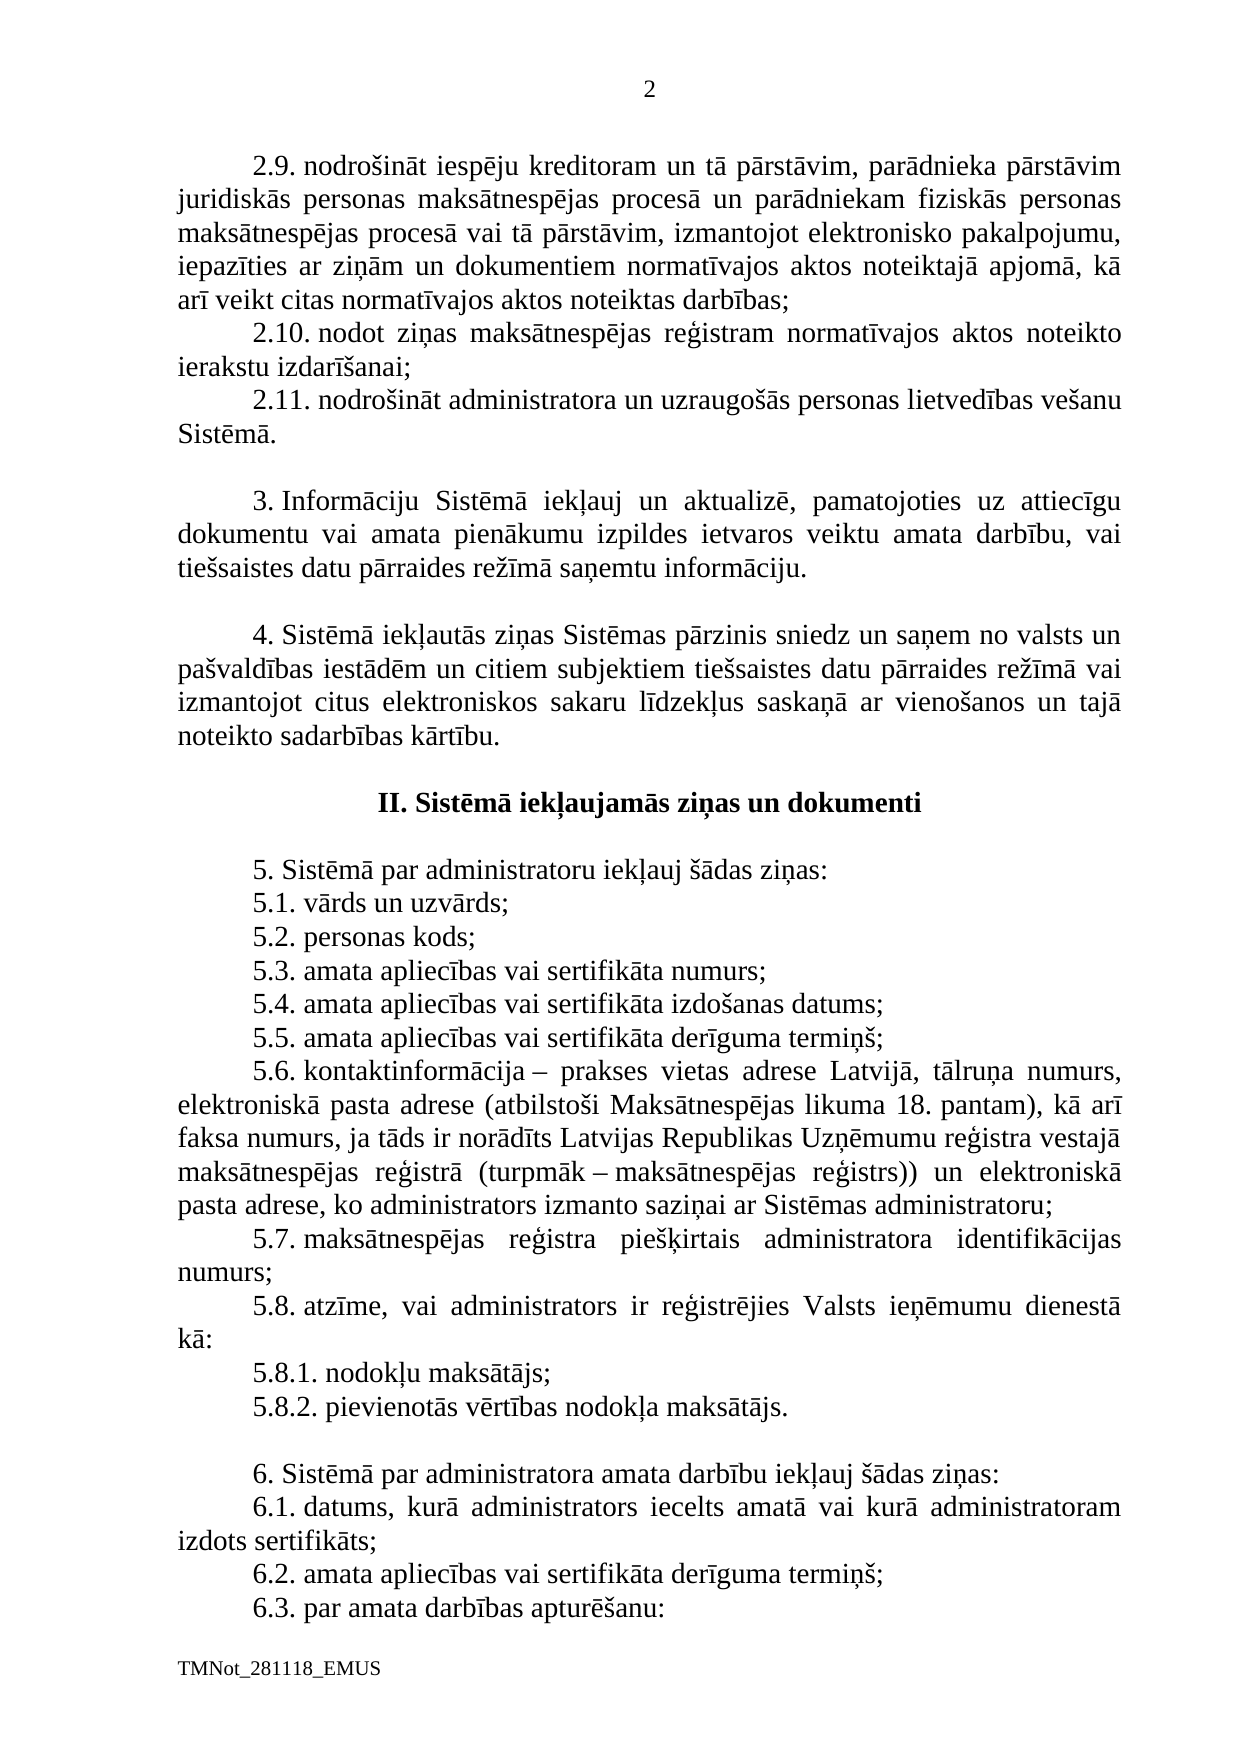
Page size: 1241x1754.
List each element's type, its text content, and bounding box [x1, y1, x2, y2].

text 5.6. kontaktinformācija – prakses vietas adrese Latvijā, tālruņa numurs, elektroniskā pasta adrese (atbilstoši Maksātnespējas likuma 18. pantam), kā arī faksa numurs, ja tāds ir norādīts Latvijas Republikas Uzņēmumu reģistra vestajā maksātnespējas reģistrā (turpmāk – maksātnespējas reģistrs)) un elektroniskā pasta adrese, ko administrators izmanto saziņai ar Sistēmas administratoru; [177, 1053, 1122, 1221]
text II. Sistēmā iekļaujamās ziņas un dokumenti [177, 785, 1122, 818]
text 2.11. nodrošināt administratora un uzraugošās personas lietvedības vešanu Sistēmā. [177, 382, 1122, 449]
text 2.10. nodot ziņas maksātnespējas reģistram normatīvajos aktos noteikto ierakstu izdarīšanai; [177, 315, 1122, 382]
text 3. Informāciju Sistēmā iekļauj un aktualizē, pamatojoties uz attiecīgu dokumentu vai amata pienākumu izpildes ietvaros veiktu amata darbību, vai tiešsaistes datu pārraides režīmā saņemtu informāciju. [177, 483, 1122, 584]
text 5.5. amata apliecības vai sertifikāta derīguma termiņš; [177, 1020, 1122, 1053]
text 6. Sistēmā par administratora amata darbību iekļauj šādas ziņas: [177, 1456, 1122, 1489]
text 6.1. datums, kurā administrators iecelts amatā vai kurā administratoram izdots sertifikāts; [177, 1489, 1122, 1556]
text 5.8.2. pievienotās vērtības nodokļa maksātājs. [177, 1389, 1122, 1422]
text 6.3. par amata darbības apturēšanu: [177, 1590, 1122, 1623]
text 6.2. amata apliecības vai sertifikāta derīguma termiņš; [177, 1556, 1122, 1590]
text 5.7. maksātnespējas reģistra piešķirtais administratora identifikācijas numurs; [177, 1221, 1122, 1288]
text 5.8.1. nodokļu maksātājs; [177, 1355, 1122, 1389]
text 5. Sistēmā par administratoru iekļauj šādas ziņas: [177, 852, 1122, 886]
text 5.1. vārds un uzvārds; [177, 886, 1122, 919]
text 5.8. atzīme, vai administrators ir reģistrējies Valsts ieņēmumu dienestā kā: [177, 1288, 1122, 1355]
text 5.4. amata apliecības vai sertifikāta izdošanas datums; [177, 986, 1122, 1020]
text 5.2. personas kods; [177, 919, 1122, 953]
text 2.9. nodrošināt iespēju kreditoram un tā pārstāvim, parādnieka pārstāvim juridiskās personas maksātnespējas procesā un parādniekam fiziskās personas maksātnespējas procesā vai tā pārstāvim, izmantojot elektronisko pakalpojumu, iepazīties ar ziņām un dokumentiem normatīvajos aktos noteiktajā apjomā, kā arī veikt citas normatīvajos aktos noteiktas darbības; [177, 148, 1122, 315]
text 5.3. amata apliecības vai sertifikāta numurs; [177, 953, 1122, 986]
text 4. Sistēmā iekļautās ziņas Sistēmas pārzinis sniedz un saņem no valsts un pašvaldības iestādēm un citiem subjektiem tiešsaistes datu pārraides režīmā vai izmantojot citus elektroniskos sakaru līdzekļus saskaņā ar vienošanos un tajā noteikto sadarbības kārtību. [177, 617, 1122, 751]
